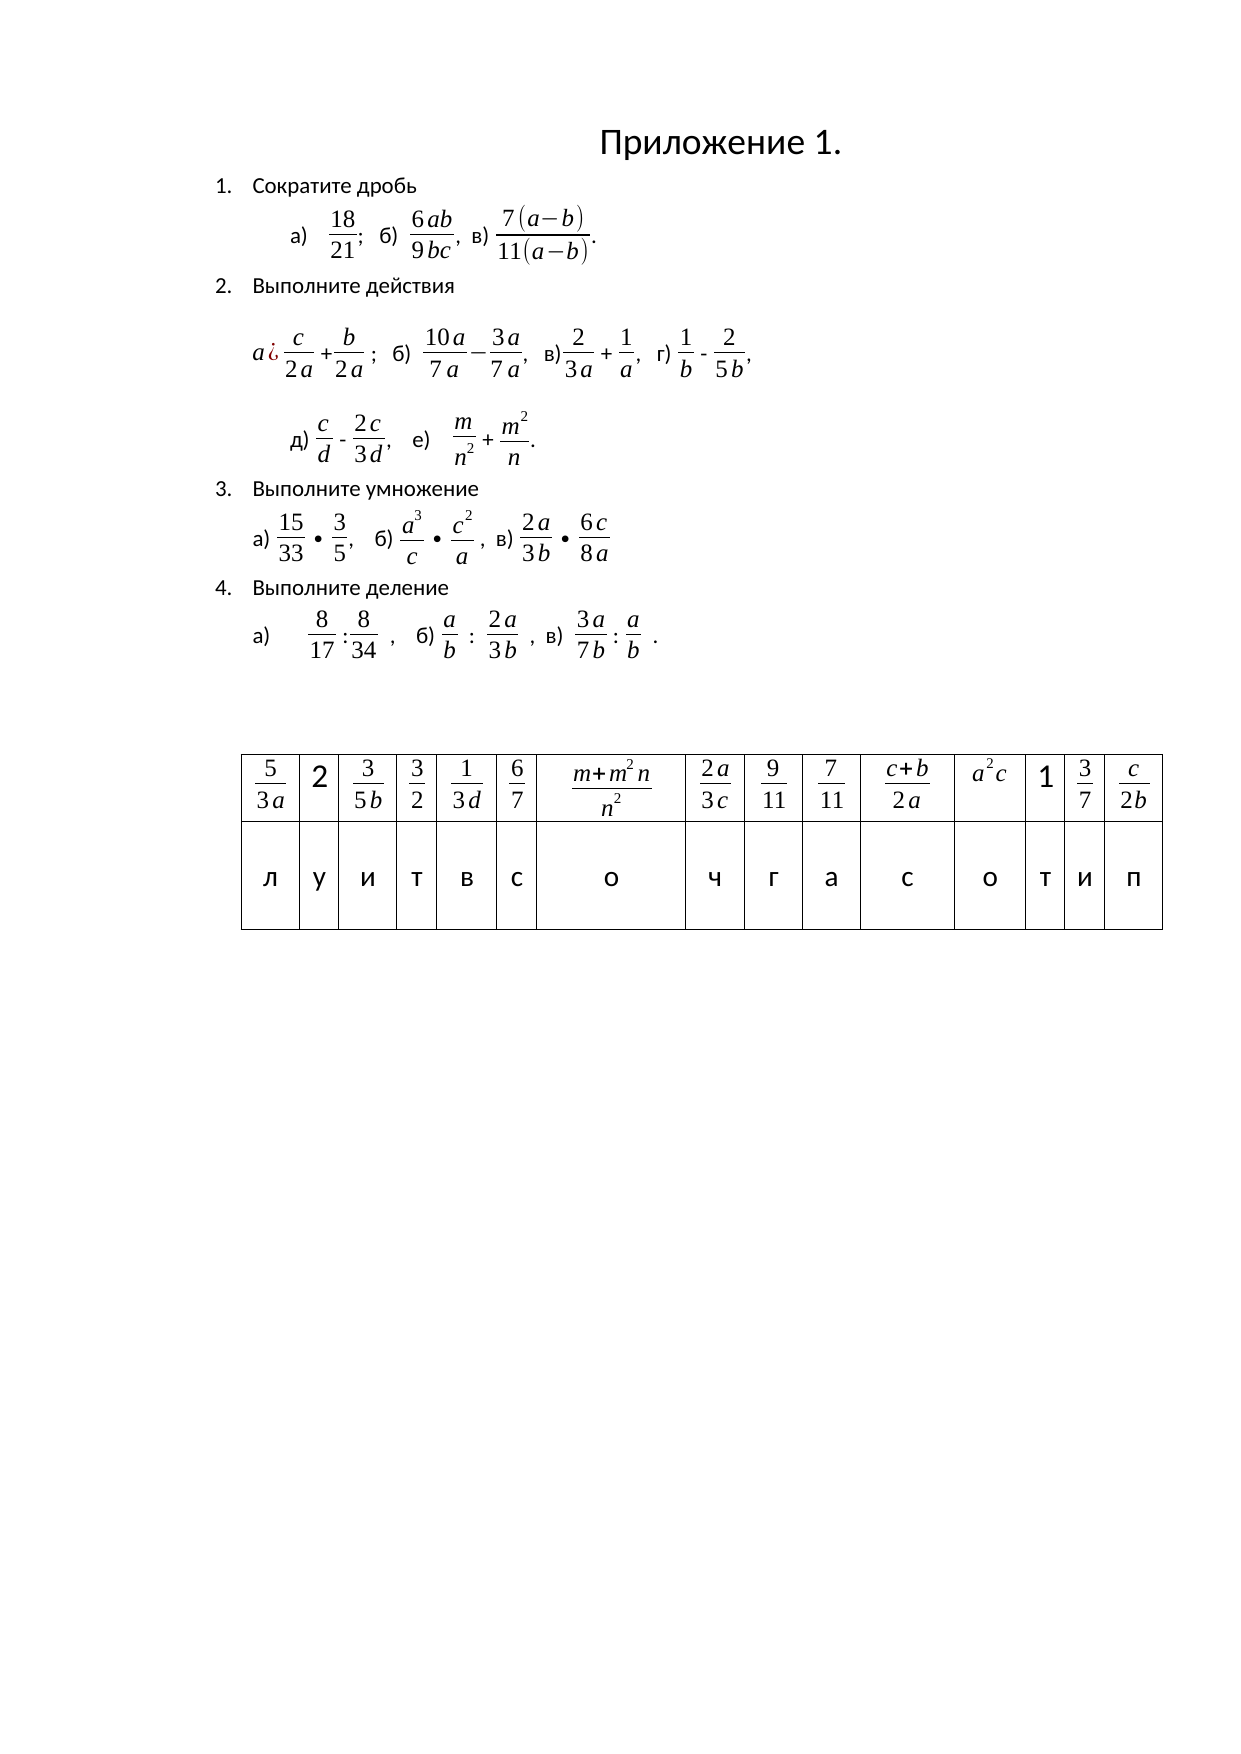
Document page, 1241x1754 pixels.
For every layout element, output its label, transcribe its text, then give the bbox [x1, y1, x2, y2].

table_header [537, 755, 685, 821]
table_cell ч [686, 822, 744, 929]
list Выполните деление [215, 573, 1152, 601]
list а) : , б) : , в) : . [252, 606, 1152, 664]
table_cell о [537, 822, 685, 929]
table_header [955, 755, 1025, 821]
table_header [397, 755, 436, 821]
list Выполните умножение [215, 474, 1152, 502]
table_cell у [300, 822, 338, 929]
table_header 2 [300, 755, 338, 821]
list Приложениe 1. [290, 118, 1152, 164]
table_header [861, 755, 954, 821]
text + ; б) , в) + , г) - , [252, 324, 1152, 383]
list ; б) , в) . [290, 203, 1152, 267]
list Сократите дробь [215, 171, 1152, 199]
table_header [1065, 755, 1104, 821]
table_cell в [437, 822, 496, 929]
table_header [1105, 755, 1162, 821]
table_cell и [339, 822, 396, 929]
list а) ∙ , б) ∙ , в) ∙ [252, 507, 1152, 569]
table_header [803, 755, 860, 821]
list д) - , е) + . [290, 408, 1152, 470]
table_header [686, 755, 744, 821]
table_cell т [1026, 822, 1064, 929]
table_header [242, 755, 299, 821]
table_cell т [397, 822, 436, 929]
table_cell л [242, 822, 299, 929]
table_header [497, 755, 536, 821]
list Выполните действия [215, 271, 1152, 299]
table_cell о [955, 822, 1025, 929]
table_cell г [745, 822, 802, 929]
table_cell с [861, 822, 954, 929]
table_header 1 [1026, 755, 1064, 821]
table_cell п [1105, 822, 1162, 929]
table_header [745, 755, 802, 821]
table_header [437, 755, 496, 821]
table_cell и [1065, 822, 1104, 929]
table_cell а [803, 822, 860, 929]
table_header [339, 755, 396, 821]
table_cell с [497, 822, 536, 929]
